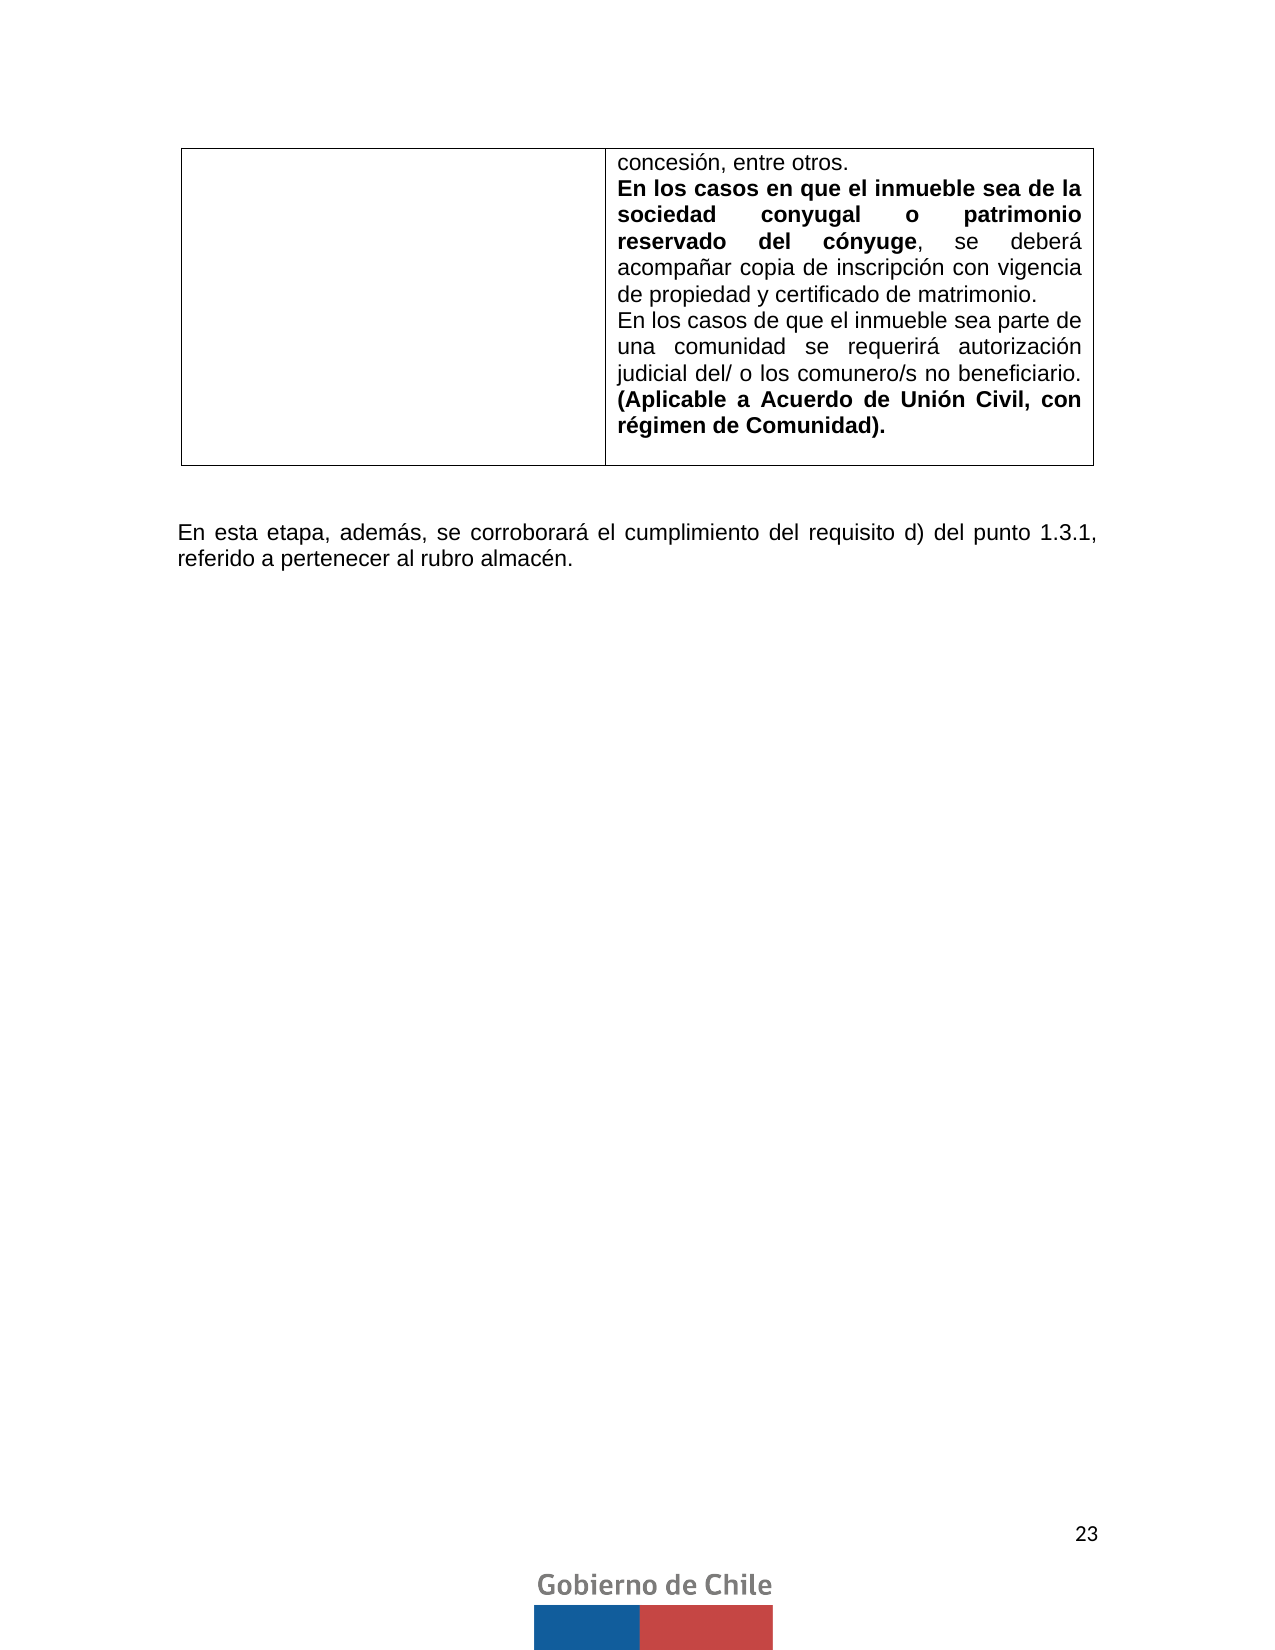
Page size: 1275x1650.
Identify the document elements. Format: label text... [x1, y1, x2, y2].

picture [532, 1560, 774, 1650]
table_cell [182, 149, 605, 465]
text En esta etapa, además, se corroborará el cumplimiento del requisito d) del punto 1.3.1, referido a pertenecer al rubro almacén. [177, 519, 1098, 571]
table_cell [606, 149, 1093, 465]
